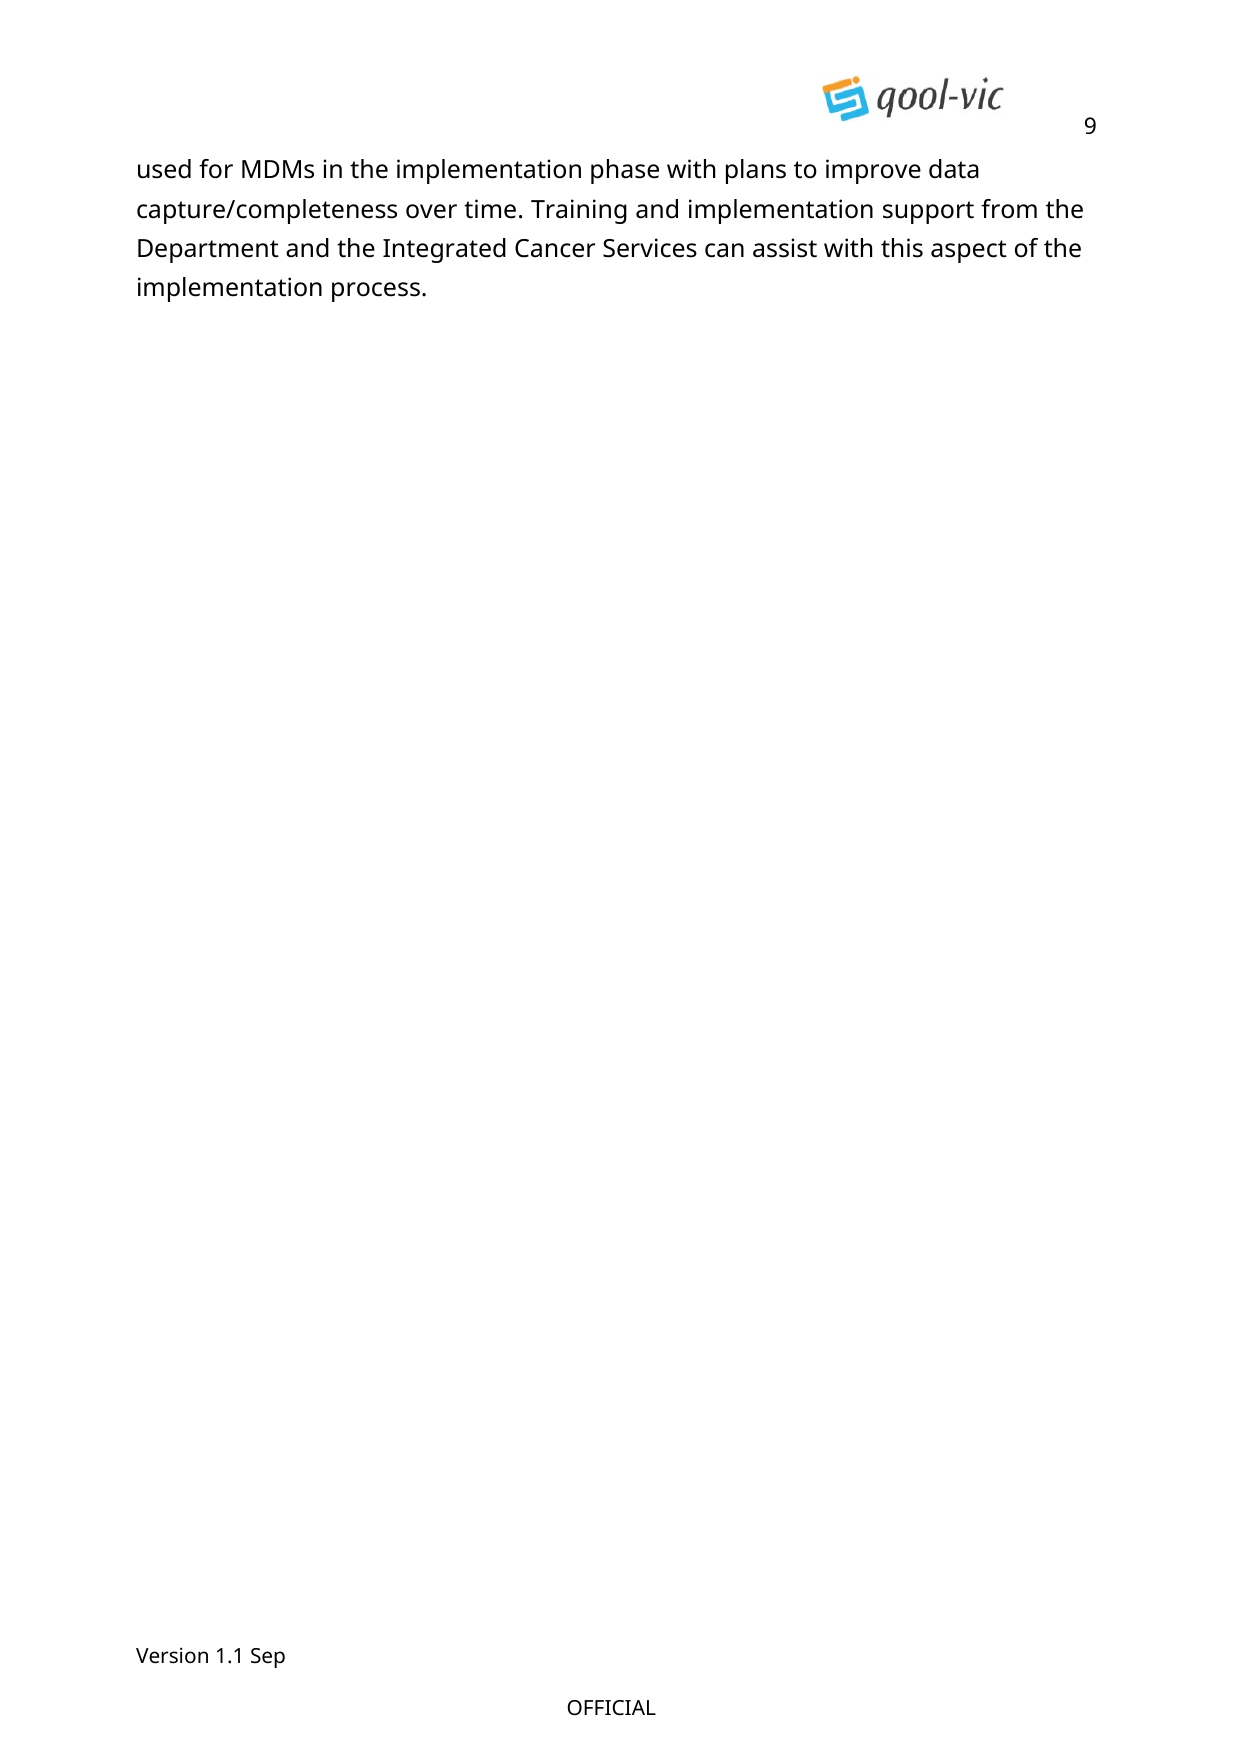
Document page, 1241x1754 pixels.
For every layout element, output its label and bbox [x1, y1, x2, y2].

picture [822, 75, 1004, 122]
text [136, 152, 1101, 304]
